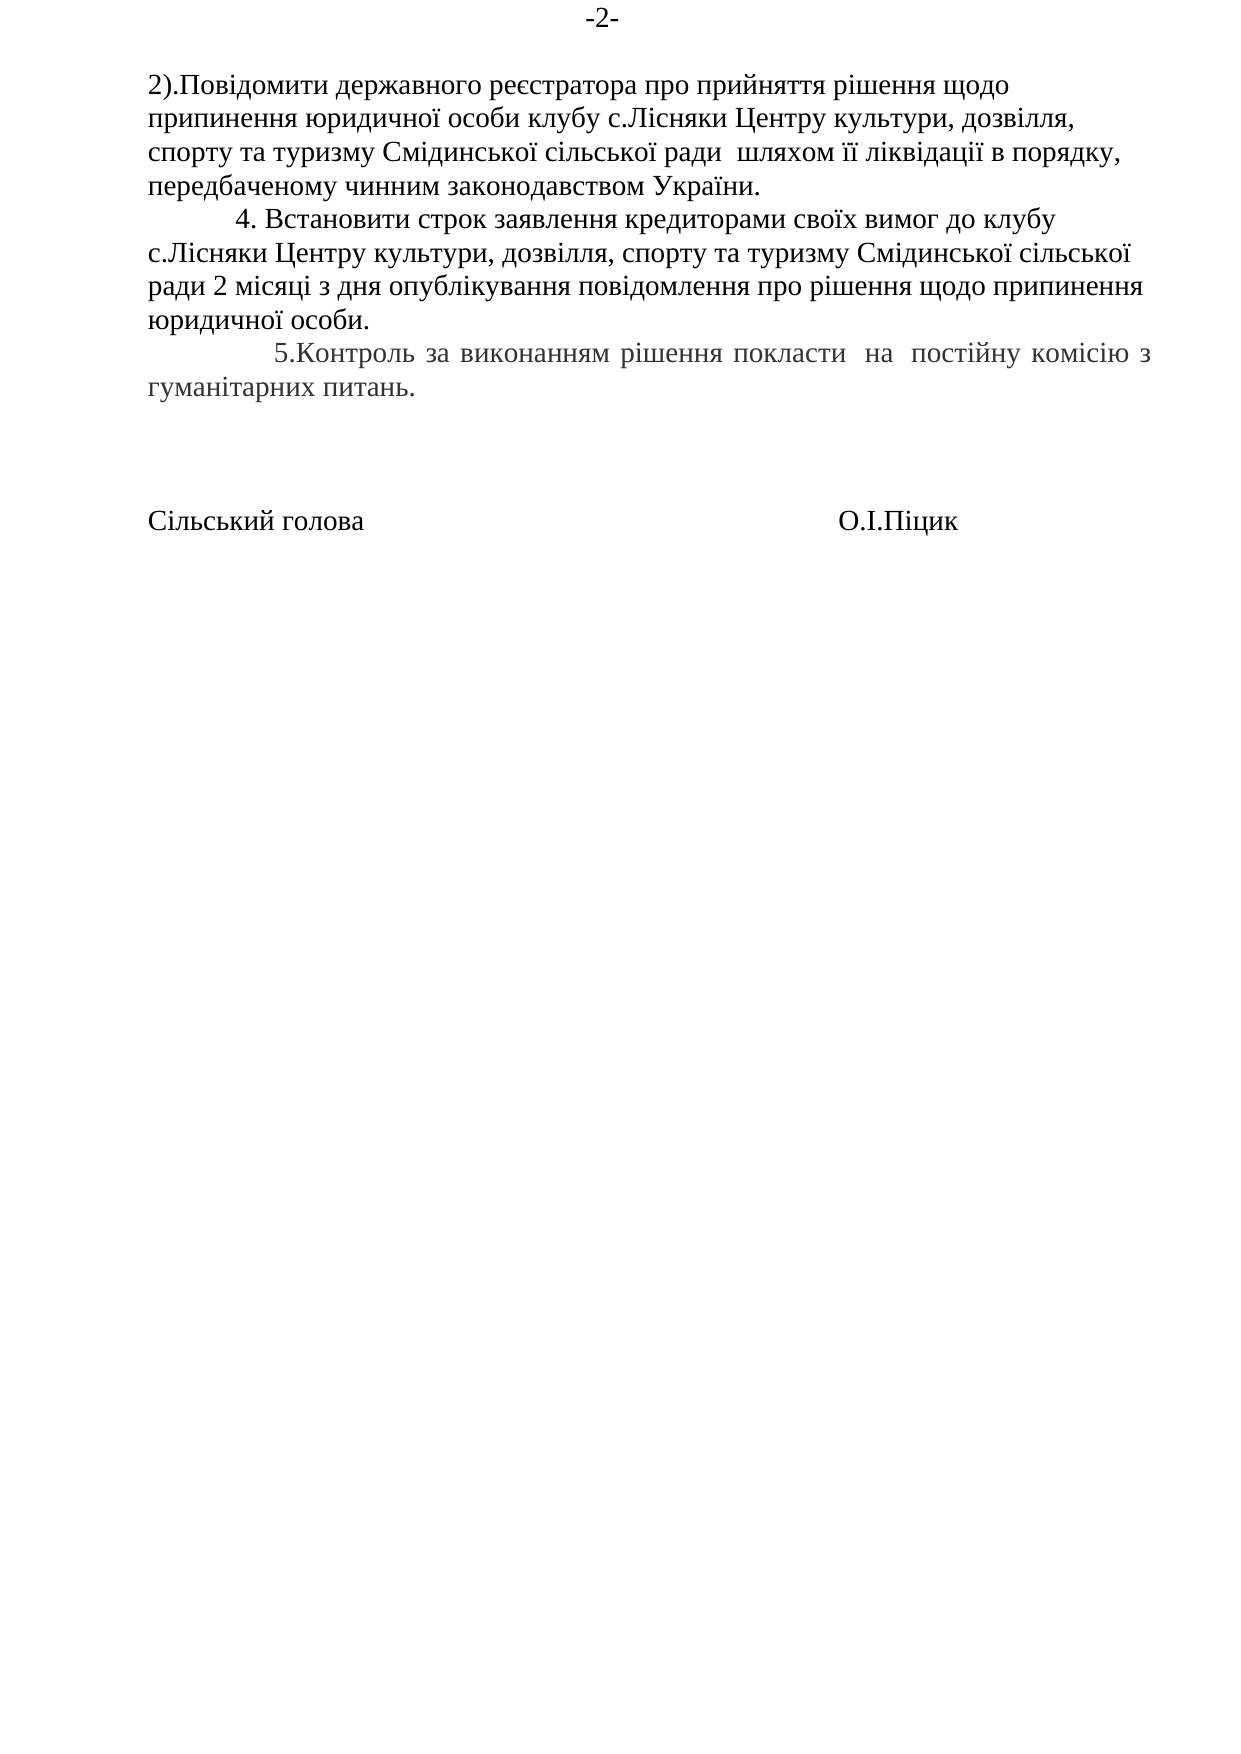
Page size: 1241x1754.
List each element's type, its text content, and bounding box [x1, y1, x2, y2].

text -2- [148, 0, 1152, 33]
text 2).Повідомити державного реєстратора про прийняття рішення щодо припинення юридичної особи клубу с.Лісняки Центру культури, дозвілля, [148, 67, 1152, 134]
text Сільський голова О.І.Піцик [148, 503, 1152, 537]
text 5.Контроль за виконанням рішення покласти на постійну комісію з гуманітарних питань. [148, 335, 1152, 402]
text 4. Встановити строк заявлення кредиторами своїх вимог до клубу с.Лісняки Центру культури, дозвілля, спорту та туризму Смідинської сільської ради 2 місяці з дня опублікування повідомлення про рішення щодо припинення юридичної особи. [148, 201, 1152, 335]
text спорту та туризму Смідинської сільської ради шляхом її ліквідації в порядку, передбаченому чинним законодавством України. [148, 134, 1152, 201]
